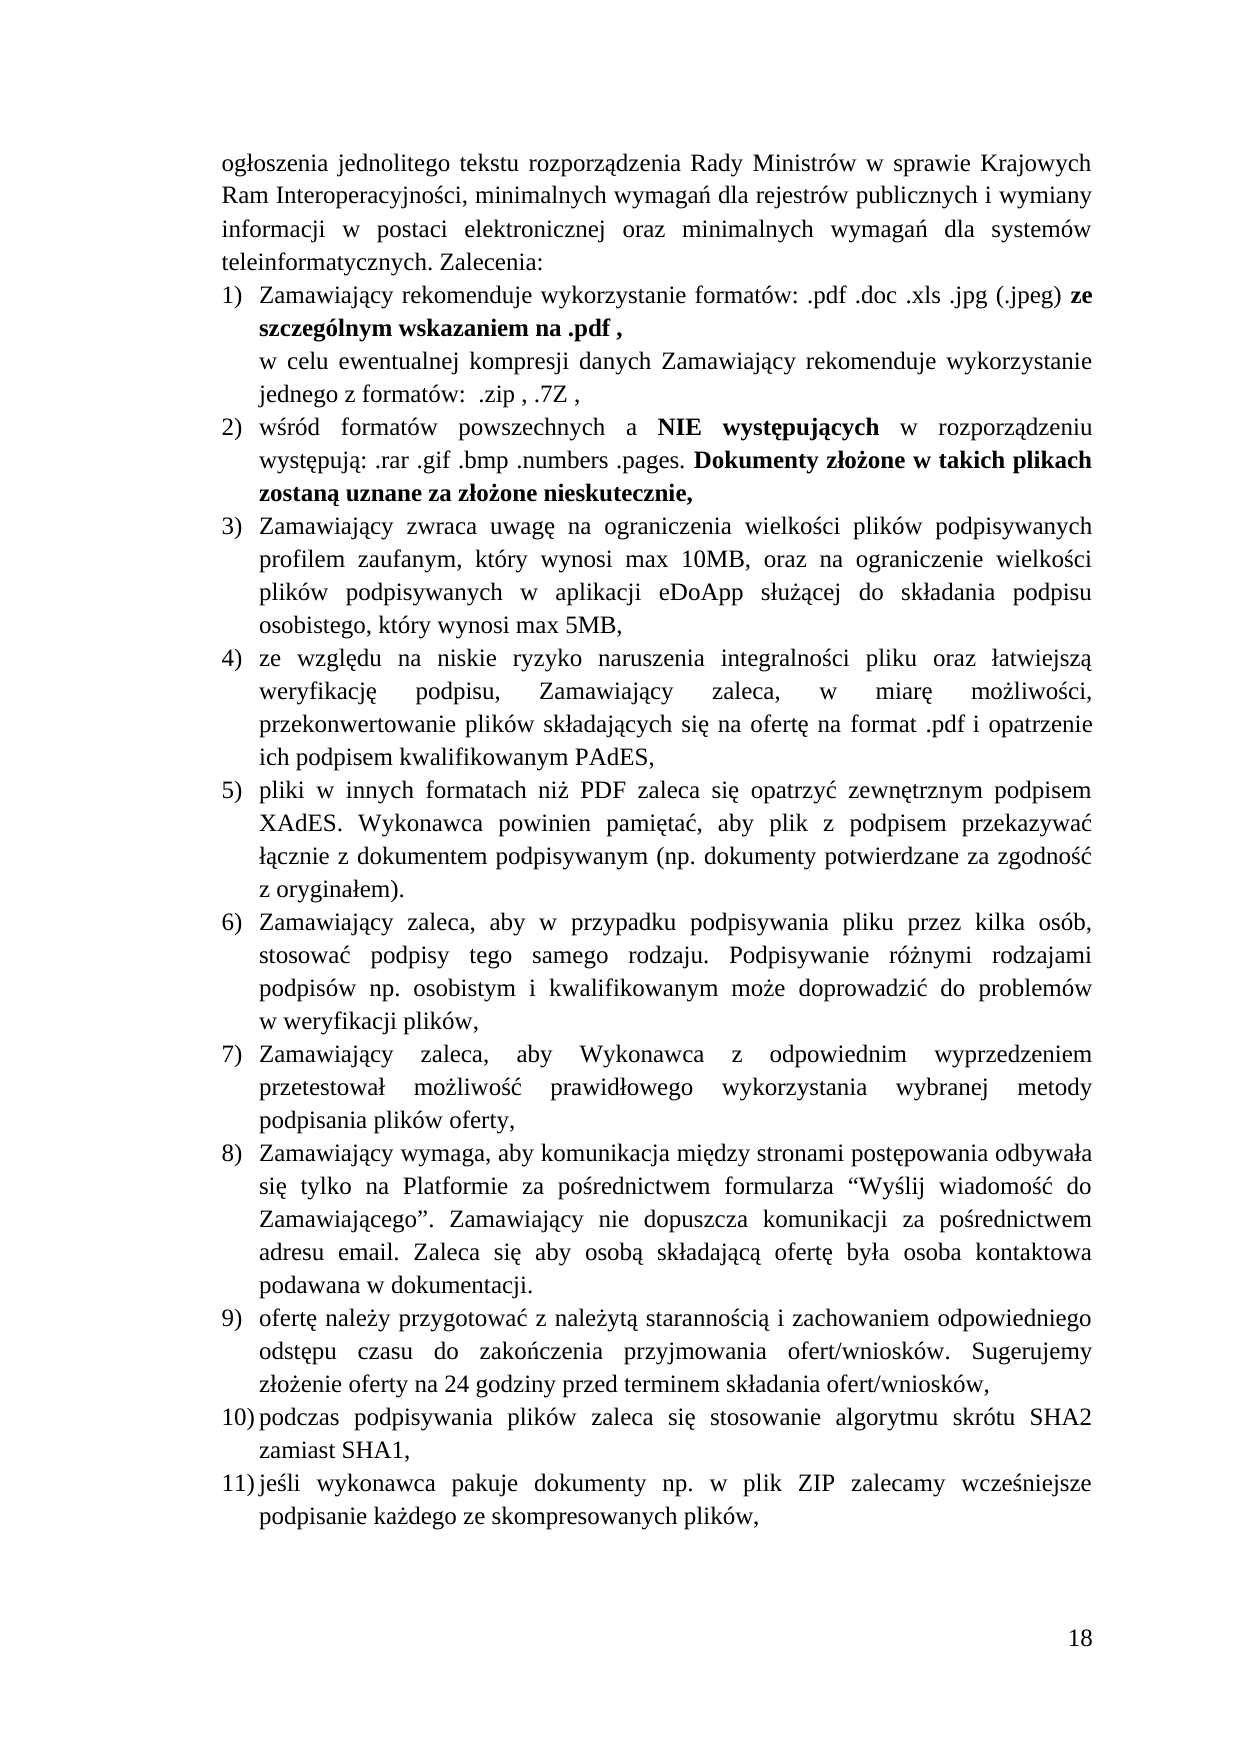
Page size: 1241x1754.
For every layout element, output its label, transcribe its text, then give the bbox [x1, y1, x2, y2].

list jeśli wykonawca pakuje dokumenty np. w plik ZIP zalecamy wcześniejsze podpisanie każdego ze skompresowanych plików, [221, 1468, 1093, 1530]
list pliki w innych formatach niż PDF zaleca się opatrzyć zewnętrznym podpisem XAdES. Wykonawca powinien pamiętać, aby plik z podpisem przekazywać łącznie z dokumentem podpisywanym (np. dokumenty potwierdzane za zgodność z oryginałem). [221, 775, 1093, 903]
list Zamawiający rekomenduje wykorzystanie formatów: .pdf .doc .xls .jpg (.jpeg) ze szczególnym wskazaniem na .pdf , [221, 280, 1093, 341]
list wśród formatów powszechnych a NIE występujących w rozporządzeniu występują: .rar .gif .bmp .numbers .pages. Dokumenty złożone w takich plikach zostaną uznane za złożone nieskutecznie, [221, 412, 1093, 507]
list podczas podpisywania plików zaleca się stosowanie algorytmu skrótu SHA2 zamiast SHA1, [221, 1402, 1093, 1464]
list ofertę należy przygotować z należytą starannością i zachowaniem odpowiedniego odstępu czasu do zakończenia przyjmowania ofert/wniosków. Sugerujemy złożenie oferty na 24 godziny przed terminem składania ofert/wniosków, [221, 1303, 1093, 1398]
list ze względu na niskie ryzyko naruszenia integralności pliku oraz łatwiejszą weryfikację podpisu, Zamawiający zaleca, w miarę możliwości, przekonwertowanie plików składających się na ofertę na format .pdf i opatrzenie ich podpisem kwalifikowanym PAdES, [221, 643, 1093, 771]
list Zamawiający zwraca uwagę na ograniczenia wielkości plików podpisywanych profilem zaufanym, który wynosi max 10MB, oraz na ograniczenie wielkości plików podpisywanych w aplikacji eDoApp służącej do składania podpisu osobistego, który wynosi max 5MB, [221, 511, 1093, 639]
list Zamawiający wymaga, aby komunikacja między stronami postępowania odbywała się tylko na Platformie za pośrednictwem formularza “Wyślij wiadomość do Zamawiającego”. Zamawiający nie dopuszcza komunikacji za pośrednictwem adresu email. Zaleca się aby osobą składającą ofertę była osoba kontaktowa podawana w dokumentacji. [221, 1138, 1093, 1299]
list Zamawiający zaleca, aby w przypadku podpisywania pliku przez kilka osób, stosować podpisy tego samego rodzaju. Podpisywanie różnymi rodzajami podpisów np. osobistym i kwalifikowanym może doprowadzić do problemów w weryfikacji plików, [221, 907, 1093, 1035]
text w celu ewentualnej kompresji danych Zamawiający rekomenduje wykorzystanie jednego z formatów: .zip , .7Z , [259, 346, 1093, 407]
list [177, 148, 1093, 275]
list Zamawiający zaleca, aby Wykonawca z odpowiednim wyprzedzeniem przetestował możliwość prawidłowego wykorzystania wybranej metody podpisania plików oferty, [221, 1039, 1093, 1134]
